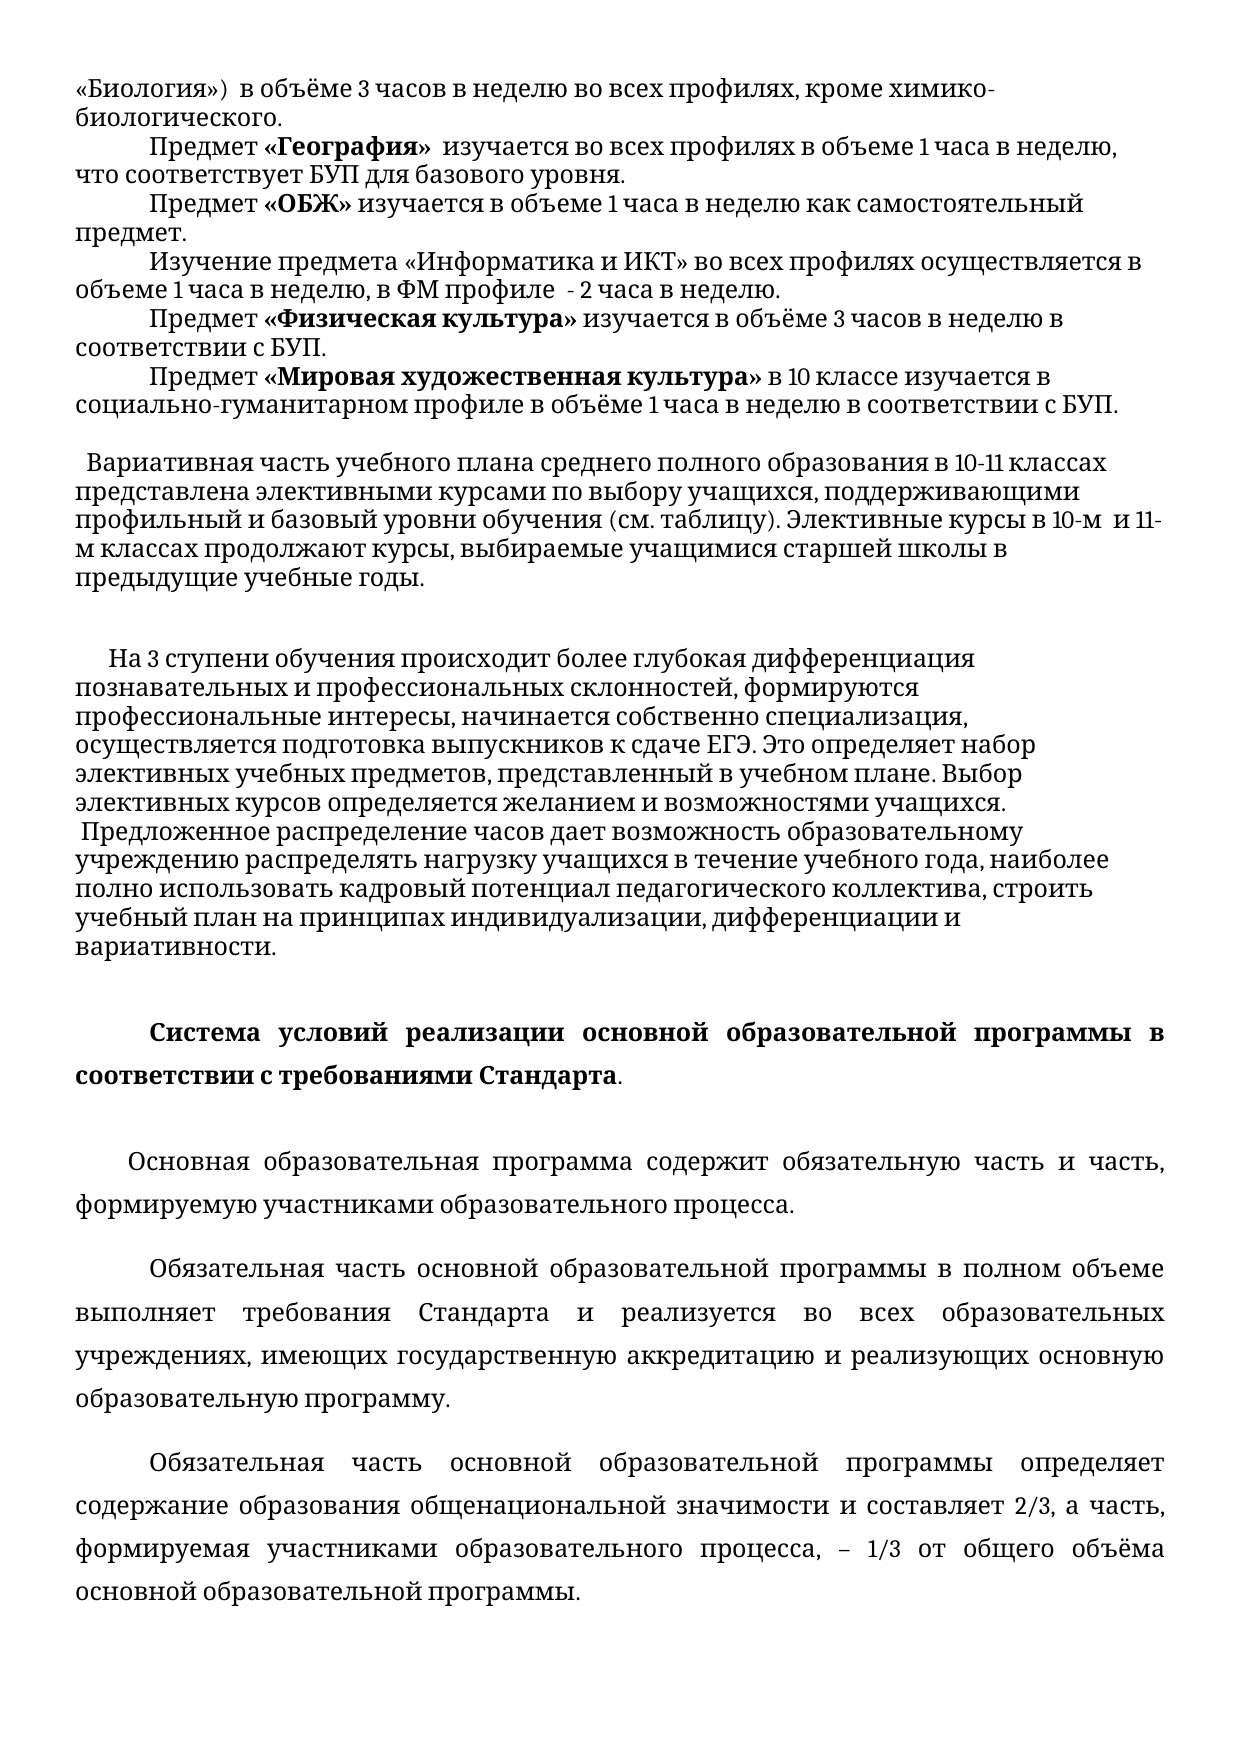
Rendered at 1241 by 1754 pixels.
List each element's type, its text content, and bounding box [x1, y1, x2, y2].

text Предмет «Физическая культура» изучается в объёме 3 часов в неделю в соответствии с БУП. [75, 305, 1165, 362]
text Предмет «География» изучается во всех профилях в объеме 1 часа в неделю, что соответствует БУП для базового уровня. [75, 132, 1165, 190]
text Обязательная часть основной образовательной программы в полном объеме выполняет требования Стандарта и реализуется во всех образовательных учреждениях, имеющих государственную аккредитацию и реализующих основную образовательную программу. [75, 1255, 1165, 1413]
text Предложенное распределение часов дает возможность образовательному учреждению распределять нагрузку учащихся в течение учебного года, наиболее полно использовать кадровый потенциал педагогического коллектива, строить учебный план на принципах индивидуализации, дифференциации и вариативности. [75, 818, 1165, 961]
text Предмет «Мировая художественная культура» в 10 классе изучается в социально-гуманитарном профиле в объёме 1 часа в неделю в соответствии с БУП. [75, 362, 1165, 420]
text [75, 75, 1165, 132]
text Система условий реализации основной образовательной программы в соответствии с требованиями Стандарта. [75, 1019, 1165, 1091]
text Изучение предмета «Информатика и ИКТ» во всех профилях осуществляется в объеме 1 часа в неделю, в ФМ профиле - 2 часа в неделю. [75, 247, 1165, 305]
text Вариативная часть учебного плана среднего полного образования в 10-11 классах представлена элективными курсами по выбору учащихся, поддерживающими профильный и базовый уровни обучения (см. таблицу). Элективные курсы в 10-м и 11-м классах продолжают курсы, выбираемые учащимися старшей школы в предыдущие учебные годы. [75, 449, 1165, 592]
text Предмет «ОБЖ» изучается в объеме 1 часа в неделю как самостоятельный предмет. [75, 190, 1165, 247]
text Обязательная часть основной образовательной программы определяет содержание образования общенациональной значимости и составляет 2/3, а часть, формируемая участниками образовательного процесса, – 1/3 от общего объёма основной образовательной программы. [75, 1449, 1165, 1607]
text На 3 ступени обучения происходит более глубокая дифференциация познавательных и профессиональных склонностей, формируются профессиональные интересы, начинается собственно специализация, осуществляется подготовка выпускников к сдаче ЕГЭ. Это определяет набор элективных учебных предметов, представленный в учебном плане. Выбор элективных курсов определяется желанием и возможностями учащихся. [75, 645, 1165, 818]
text Основная образовательная программа содержит обязательную часть и часть, формируемую участниками образовательного процесса. [75, 1148, 1165, 1220]
